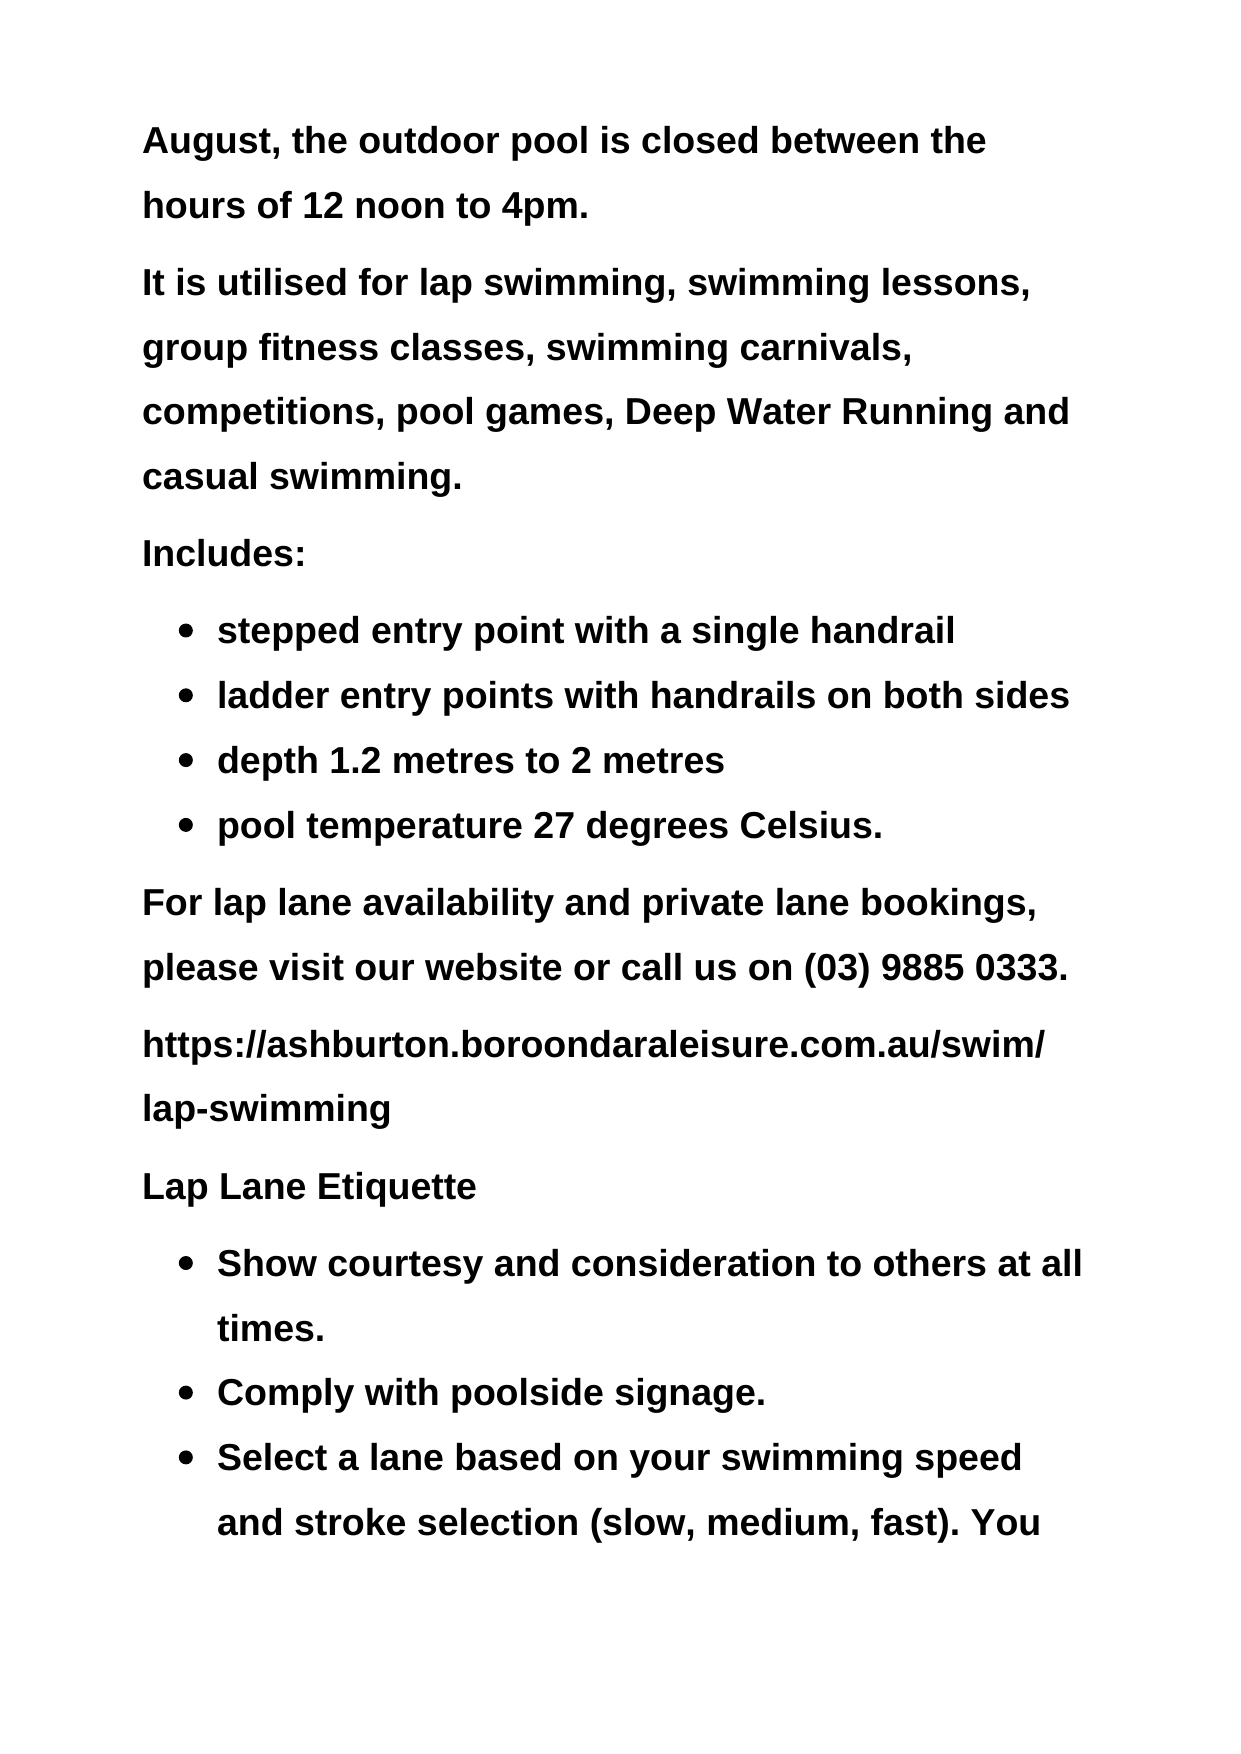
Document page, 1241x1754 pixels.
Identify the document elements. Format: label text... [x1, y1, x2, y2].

text Includes: [142, 531, 1098, 574]
list ladder entry points with handrails on both sides [179, 673, 1098, 716]
list stepped entry point with a single handrail [179, 608, 1098, 652]
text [142, 118, 1098, 226]
list pool temperature 27 degrees Celsius. [179, 803, 1098, 846]
text It is utilised for lap swimming, swimming lessons, group fitness classes, swimming carnivals, competitions, pool games, Deep Water Running and casual swimming. [142, 260, 1098, 497]
list Comply with poolside signage. [179, 1371, 1098, 1414]
list depth 1.2 metres to 2 metres [179, 738, 1098, 781]
text For lap lane availability and private lane bookings, please visit our website or call us on (03) 9885 0333. [142, 880, 1098, 988]
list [179, 1435, 1098, 1543]
text Lap Lane Etiquette [142, 1164, 1098, 1207]
list Show courtesy and consideration to others at all times. [179, 1241, 1098, 1349]
text https://ashburton.boroondaraleisure.com.au/swim/lap-swimming [142, 1022, 1098, 1130]
